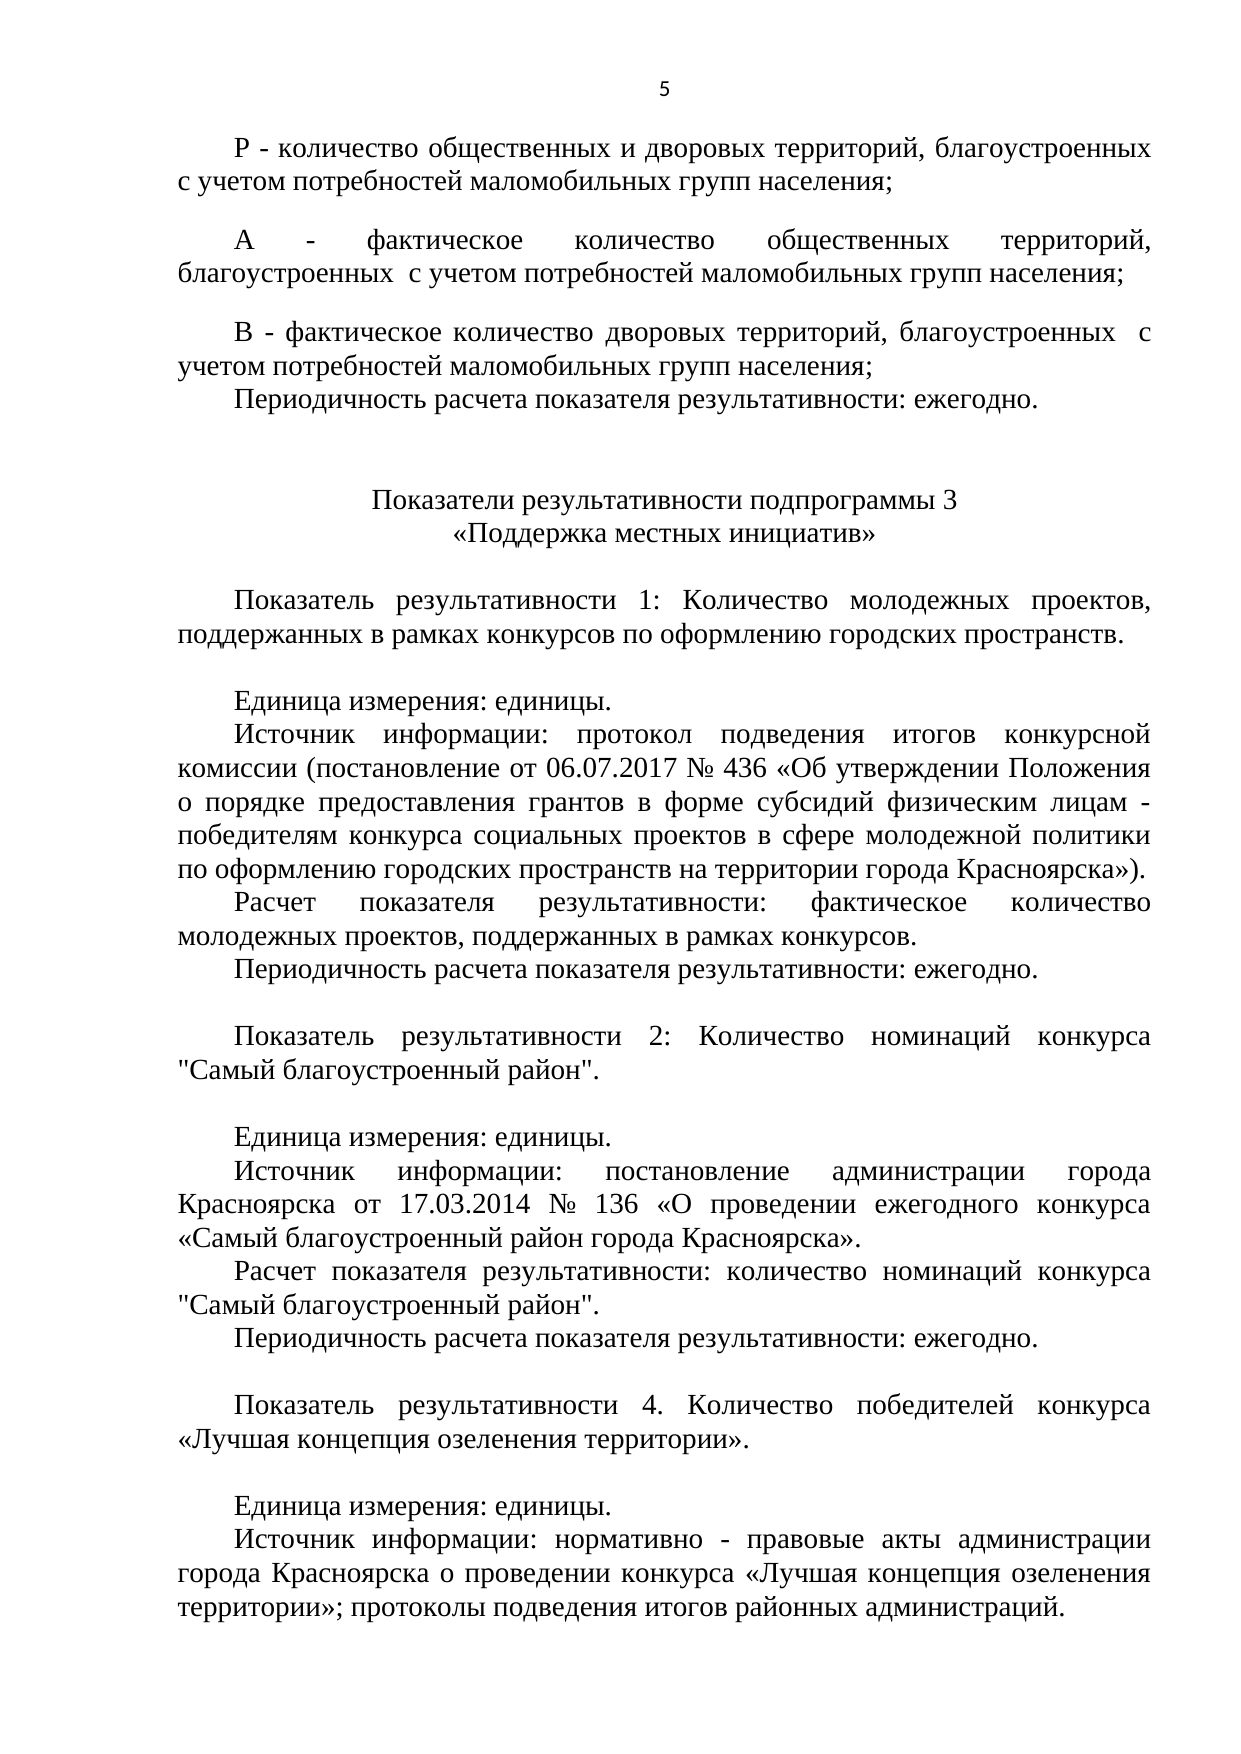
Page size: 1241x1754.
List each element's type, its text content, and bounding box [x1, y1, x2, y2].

text Периодичность расчета показателя результативности: ежегодно. [177, 1320, 1152, 1354]
text Показатели результативности подпрограммы 3 [177, 482, 1152, 515]
text «Поддержка местных инициатив» [177, 515, 1152, 549]
text Единица измерения: единицы. [177, 683, 1152, 717]
text Показатель результативности 1: Количество молодежных проектов, поддержанных в рамках конкурсов по оформлению городских пространств. [177, 582, 1152, 649]
text Источник информации: протокол подведения итогов конкурсной комиссии (постановление от 06.07.2017 № 436 «Об утверждении Положения о порядке предоставления грантов в форме субсидий физическим лицам - победителям конкурса социальных проектов в сфере молодежной политики по оформлению городских пространств на территории города Красноярска»). [177, 717, 1152, 884]
text A - фактическое количество общественных территорий, благоустроенных с учетом потребностей маломобильных групп населения; [177, 222, 1152, 289]
text Расчет показателя результативности: количество номинаций конкурса "Самый благоустроенный район". [177, 1253, 1152, 1320]
text Источник информации: нормативно - правовые акты администрации города Красноярска о проведении конкурса «Лучшая концепция озеленения территории»; протоколы подведения итогов районных администраций. [177, 1522, 1152, 1622]
text Единица измерения: единицы. [177, 1119, 1152, 1153]
text B - фактическое количество дворовых территорий, благоустроенных с учетом потребностей маломобильных групп населения; [177, 314, 1152, 381]
text Периодичность расчета показателя результативности: ежегодно. [177, 951, 1152, 985]
text Расчет показателя результативности: фактическое количество молодежных проектов, поддержанных в рамках конкурсов. [177, 884, 1152, 951]
text Показатель результативности 4. Количество победителей конкурса «Лучшая концепция озеленения территории». [177, 1387, 1152, 1454]
text Источник информации: постановление администрации города Красноярска от 17.03.2014 № 136 «О проведении ежегодного конкурса «Самый благоустроенный район города Красноярска». [177, 1153, 1152, 1253]
text Единица измерения: единицы. [177, 1488, 1152, 1522]
text Показатель результативности 2: Количество номинаций конкурса "Самый благоустроенный район". [177, 1018, 1152, 1086]
text Периодичность расчета показателя результативности: ежегодно. [177, 381, 1152, 415]
text P - количество общественных и дворовых территорий, благоустроенных с учетом потребностей маломобильных групп населения; [177, 130, 1152, 197]
